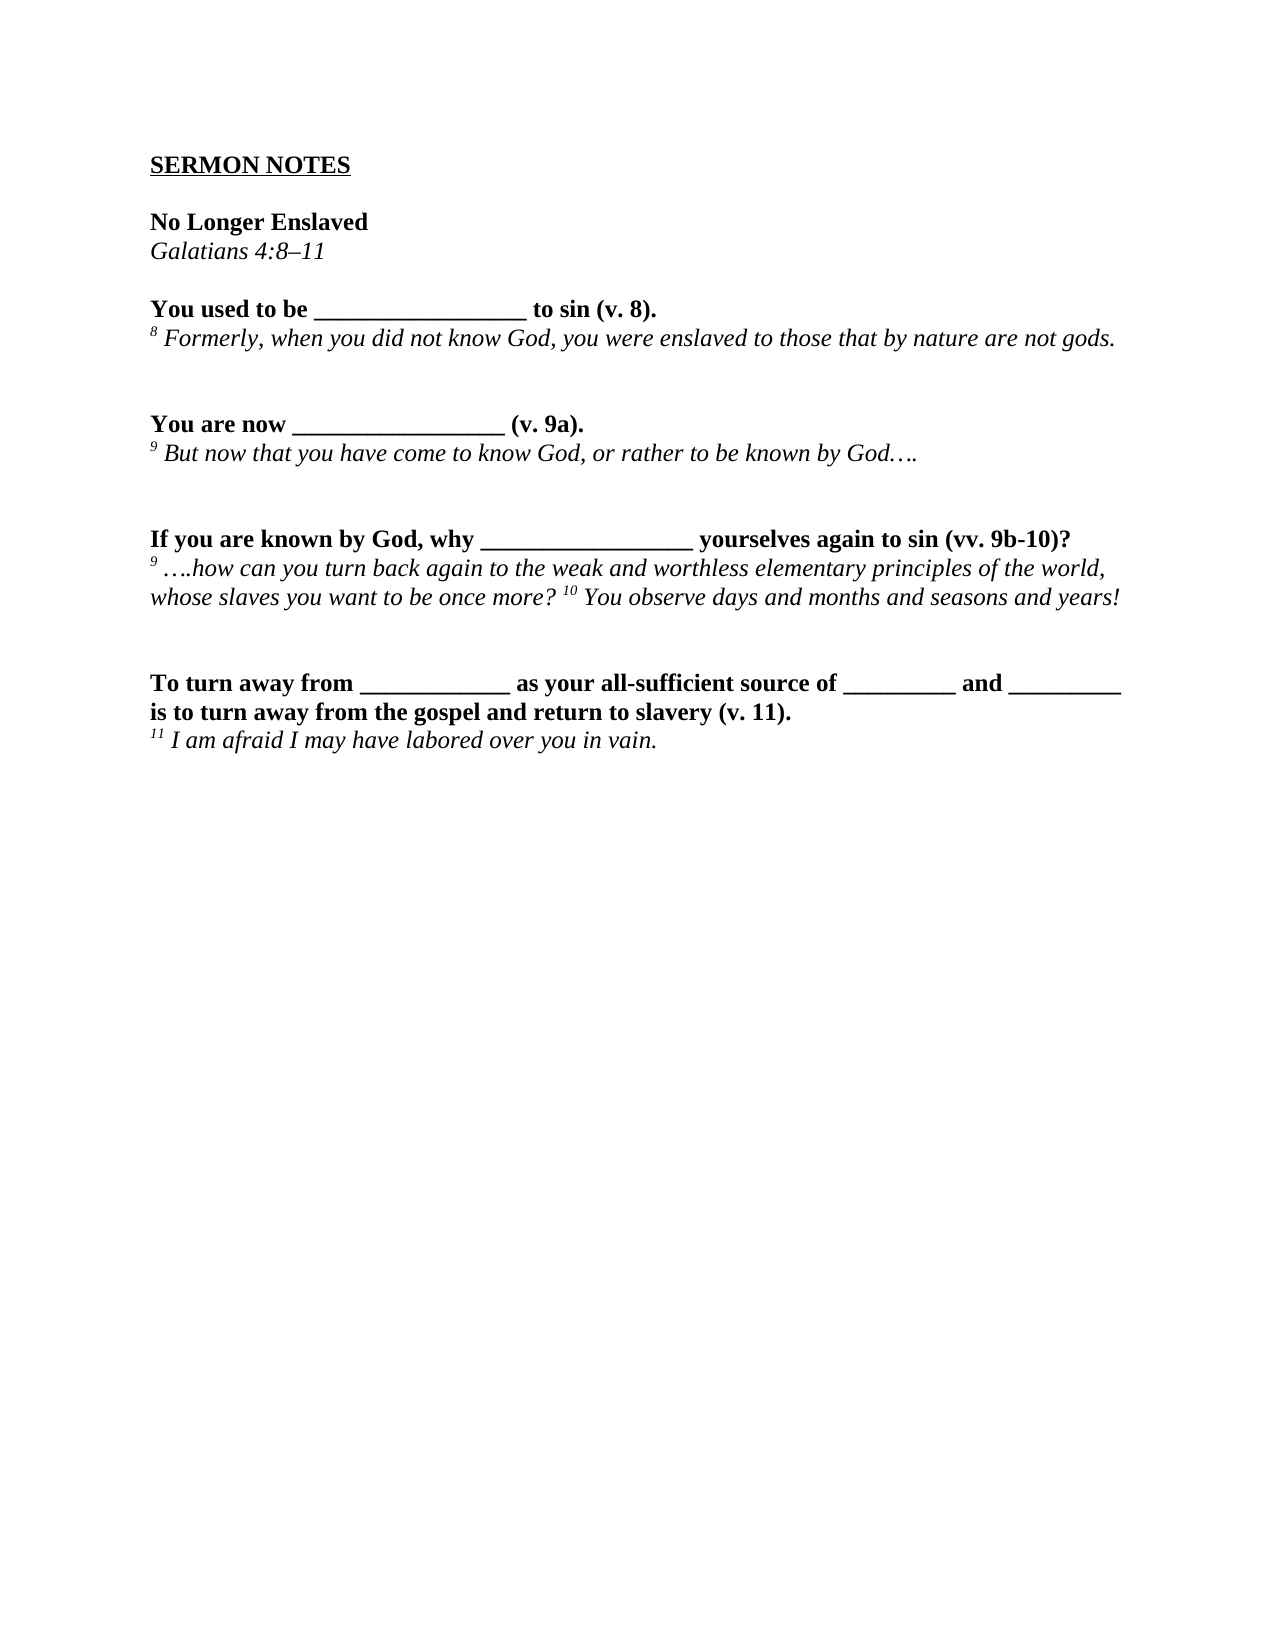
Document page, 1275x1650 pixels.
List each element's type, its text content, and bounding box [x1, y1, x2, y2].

text SERMON NOTES [150, 150, 1125, 179]
text If you are known by God, why _________________ yourselves again to sin (vv. 9b-10)? [150, 524, 1125, 553]
text 9 But now that you have come to know God, or rather to be known by God…. [150, 438, 1125, 467]
text You used to be _________________ to sin (v. 8). [150, 294, 1125, 323]
text To turn away from ____________ as your all-sufficient source of _________ and _________ is to turn away from the gospel and return to slavery (v. 11). [150, 668, 1125, 725]
text Galatians 4:8–11 [150, 236, 1125, 265]
text 11 I am afraid I may have labored over you in vain. [150, 725, 1125, 754]
text You are now _________________ (v. 9a). [150, 409, 1125, 438]
text 8 Formerly, when you did not know God, you were enslaved to those that by nature are not gods. [150, 323, 1125, 352]
text 9 ….how can you turn back again to the weak and worthless elementary principles of the world, whose slaves you want to be once more? 10 You observe days and months and seasons and years! [150, 553, 1125, 610]
text No Longer Enslaved [150, 207, 1125, 236]
